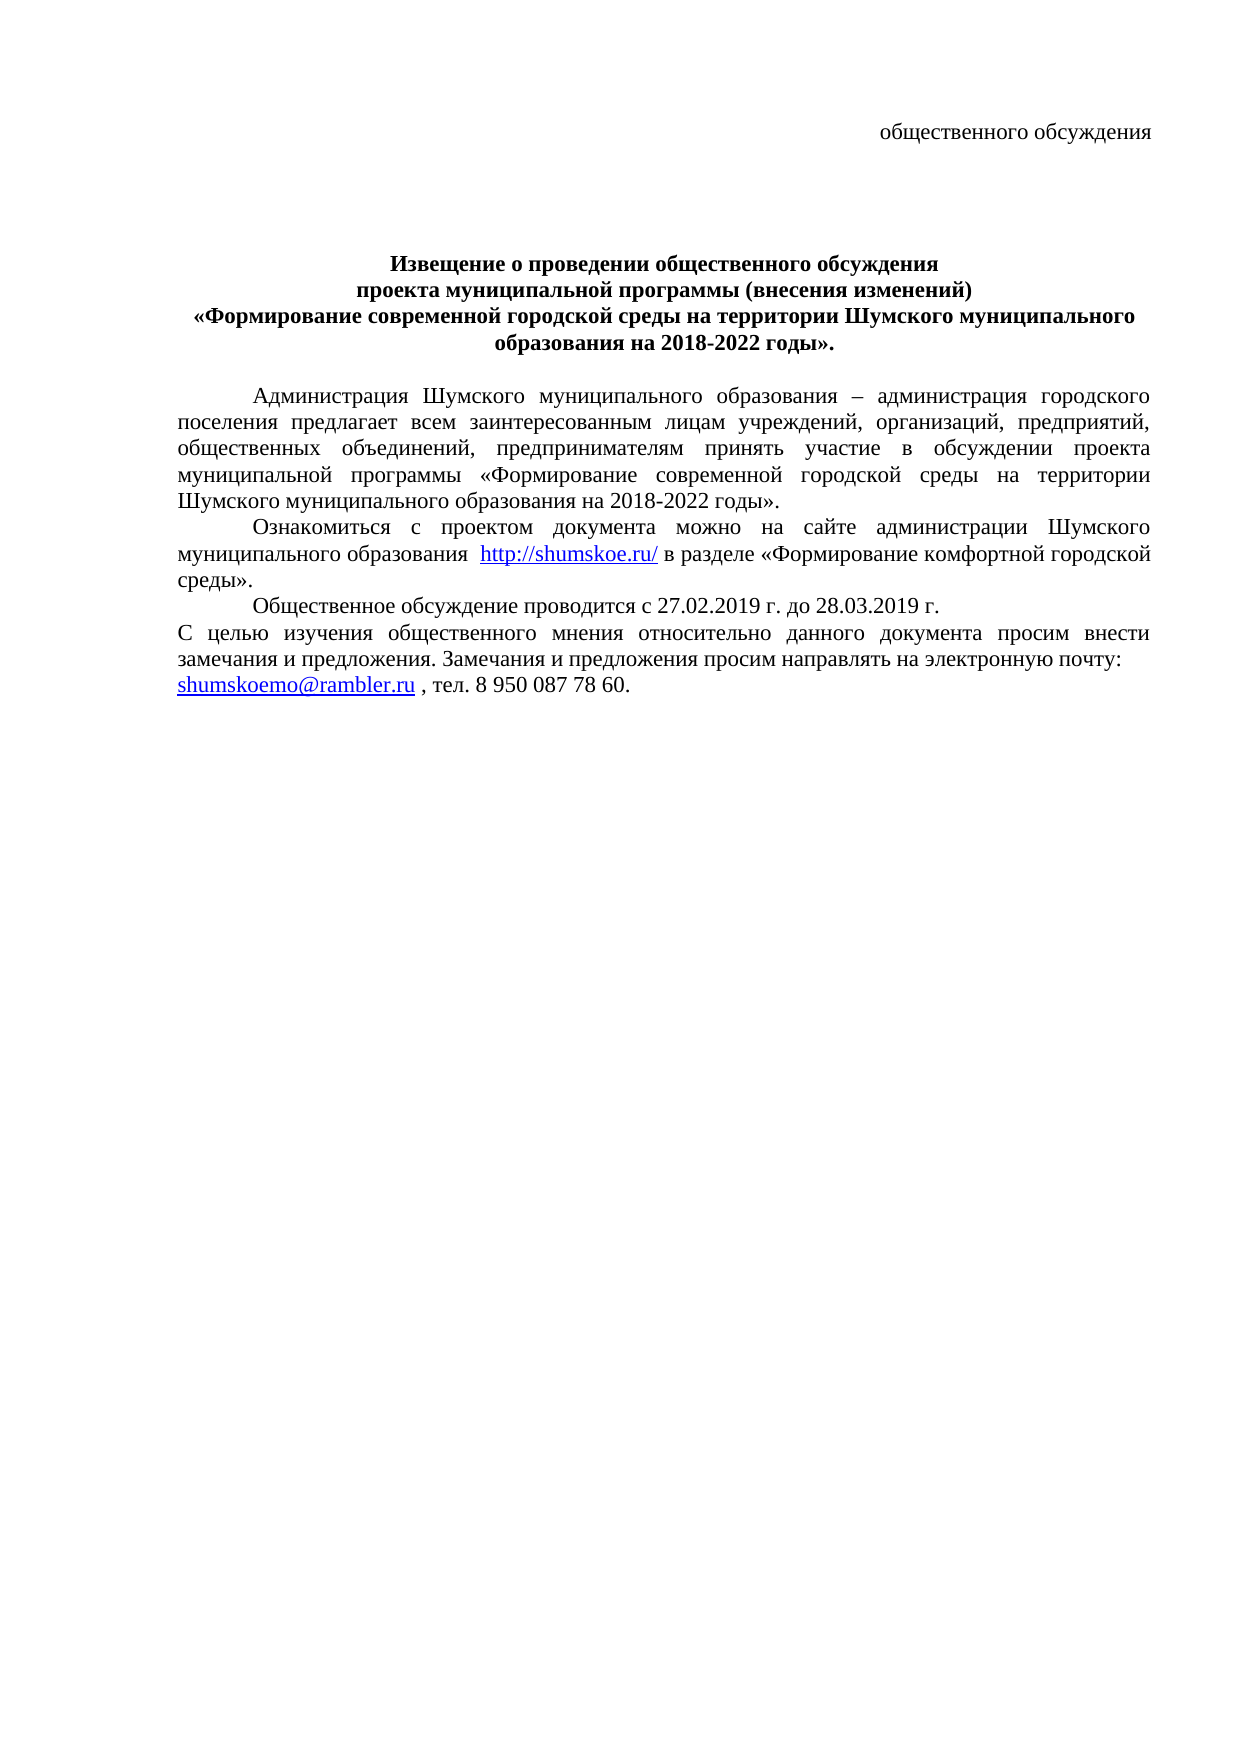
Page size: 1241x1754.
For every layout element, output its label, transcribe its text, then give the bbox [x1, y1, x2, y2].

text образования на 2018-2022 годы». [177, 329, 1152, 355]
text «Формирование современной городской среды на территории Шумского муниципального [177, 303, 1152, 329]
text shumskoemo@rambler.ru , тел. 8 950 087 78 60. [177, 672, 1152, 698]
text Общественное обсуждение проводится с 27.02.2019 г. до 28.03.2019 г. [177, 592, 1152, 619]
text Ознакомиться с проектом документа можно на сайте администрации Шумского муниципального образования http://shumskoe.ru/ в разделе «Формирование комфортной городской среды». [177, 513, 1152, 592]
text Администрация Шумского муниципального образования – администрация городского поселения предлагает всем заинтересованным лицам учреждений, организаций, предприятий, общественных объединений, предпринимателям принять участие в обсуждении проекта муниципальной программы «Формирование современной городской среды на территории Шумского муниципального образования на 2018-2022 годы». [177, 382, 1152, 513]
text Извещение о проведении общественного обсуждения [177, 250, 1152, 276]
text общественного обсуждения [177, 118, 1152, 144]
text проекта муниципальной программы (внесения изменений) [177, 276, 1152, 303]
text С целью изучения общественного мнения относительно данного документа просим внести замечания и предложения. Замечания и предложения просим направлять на электронную почту: [177, 619, 1152, 672]
